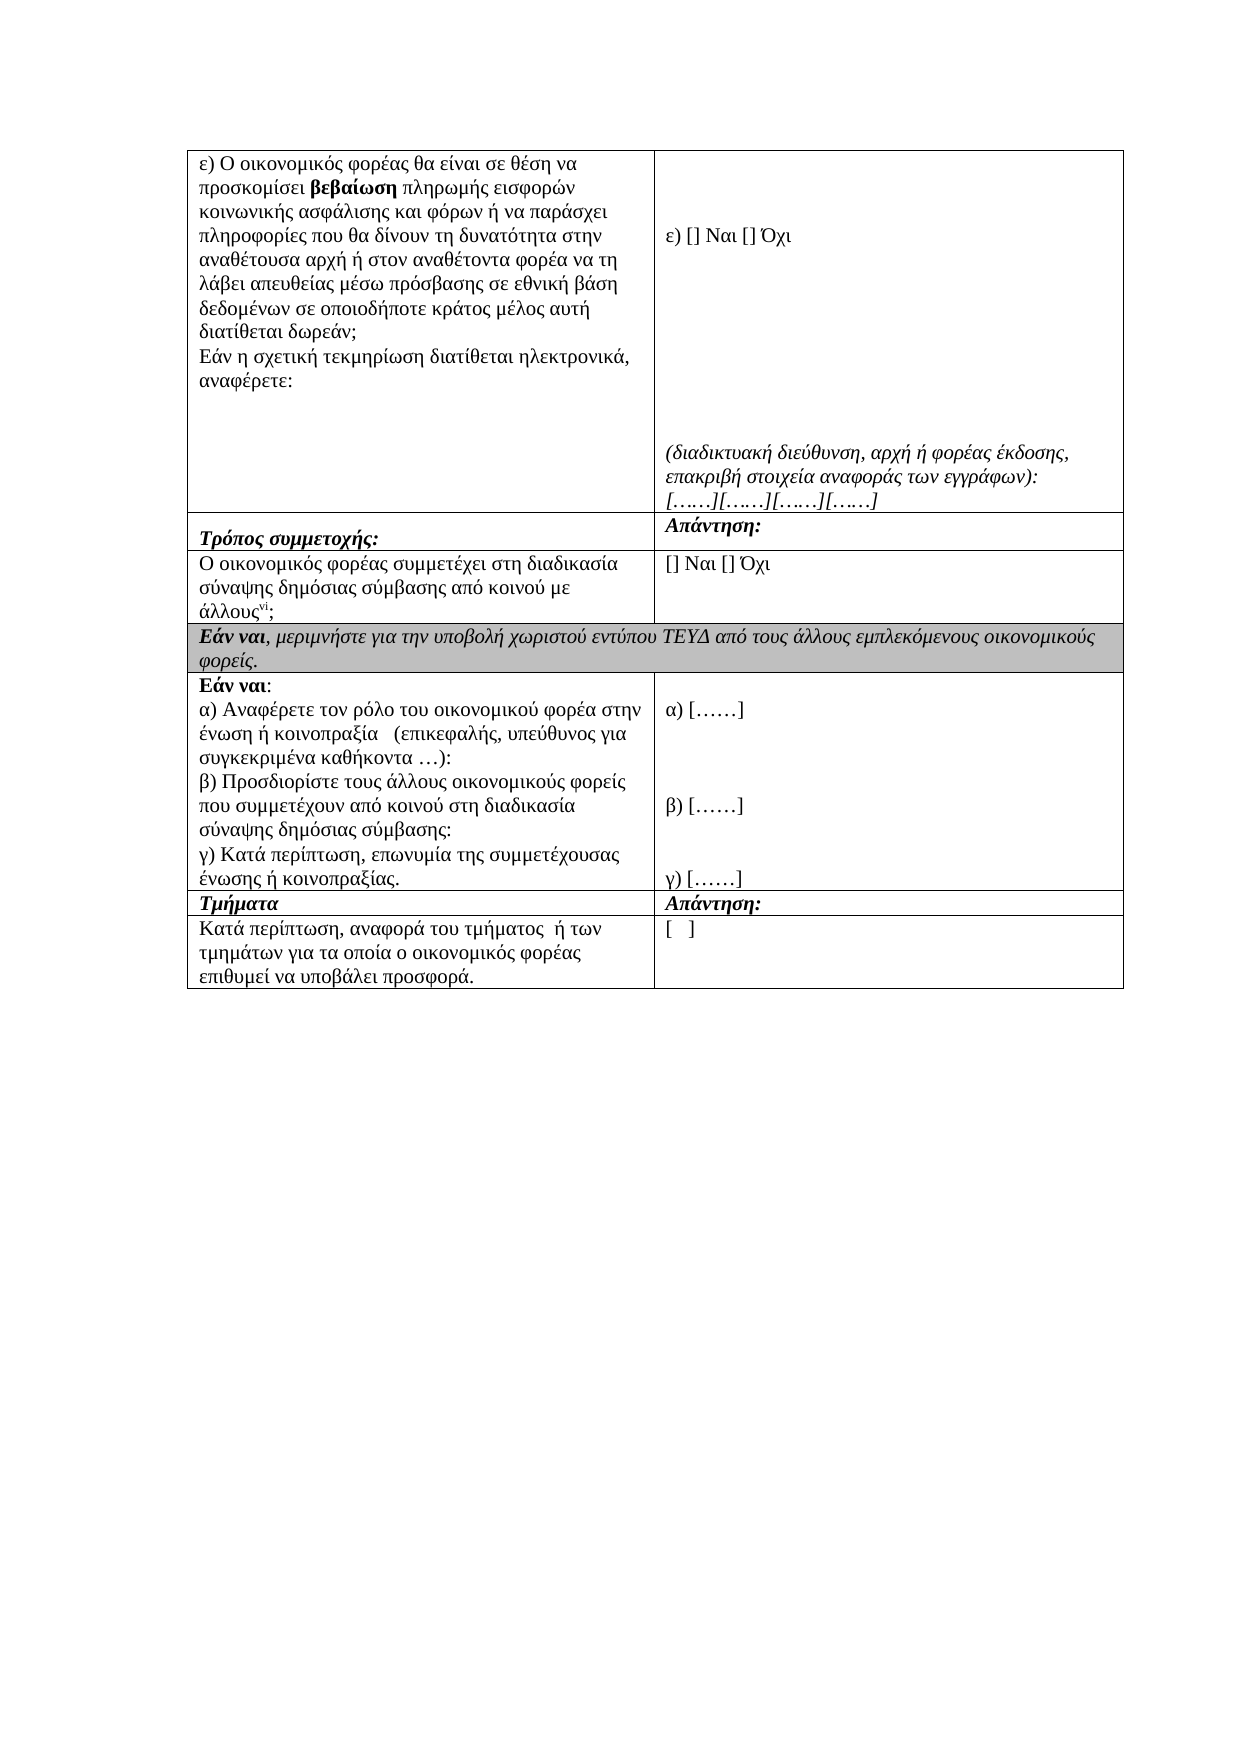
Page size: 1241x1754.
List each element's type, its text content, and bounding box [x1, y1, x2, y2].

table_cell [188, 151, 654, 512]
table_cell [ ] [655, 916, 1123, 988]
table_cell [] Ναι [] Όχι [655, 551, 1123, 623]
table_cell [655, 151, 1123, 512]
table_cell Τμήματα [188, 891, 654, 915]
table_cell Εάν ναι, μεριμνήστε για την υποβολή χωριστού εντύπου ΤΕΥΔ από τους άλλους εμπλεκόμενους οικονομικούς φορείς. [188, 624, 1123, 672]
table_cell Απάντηση: [655, 513, 1123, 549]
table_cell Τρόπος συμμετοχής: [188, 513, 654, 549]
table_cell Ο οικονομικός φορέας συμμετέχει στη διαδικασία σύναψης δημόσιας σύμβασης από κοινού με άλλους; [188, 551, 654, 623]
table_cell Κατά περίπτωση, αναφορά του τμήματος ή των τμημάτων για τα οποία ο οικονομικός φορέας επιθυμεί να υποβάλει προσφορά. [188, 916, 654, 988]
table_cell Απάντηση: [655, 891, 1123, 915]
table_cell Εάν ναι: α) Αναφέρετε τον ρόλο του οικονομικού φορέα στην ένωση ή κοινοπραξία (επικεφαλής, υπεύθυνος για συγκεκριμένα καθήκοντα …): β) Προσδιορίστε τους άλλους οικονομικούς φορείς που συμμετέχουν από κοινού στη διαδικασία σύναψης δημόσιας σύμβασης: γ) Κατά περίπτωση, επωνυμία της συμμετέχουσας ένωσης ή κοινοπραξίας. [188, 673, 654, 889]
table_cell α) [……] β) [……] γ) [……] [655, 673, 1123, 889]
